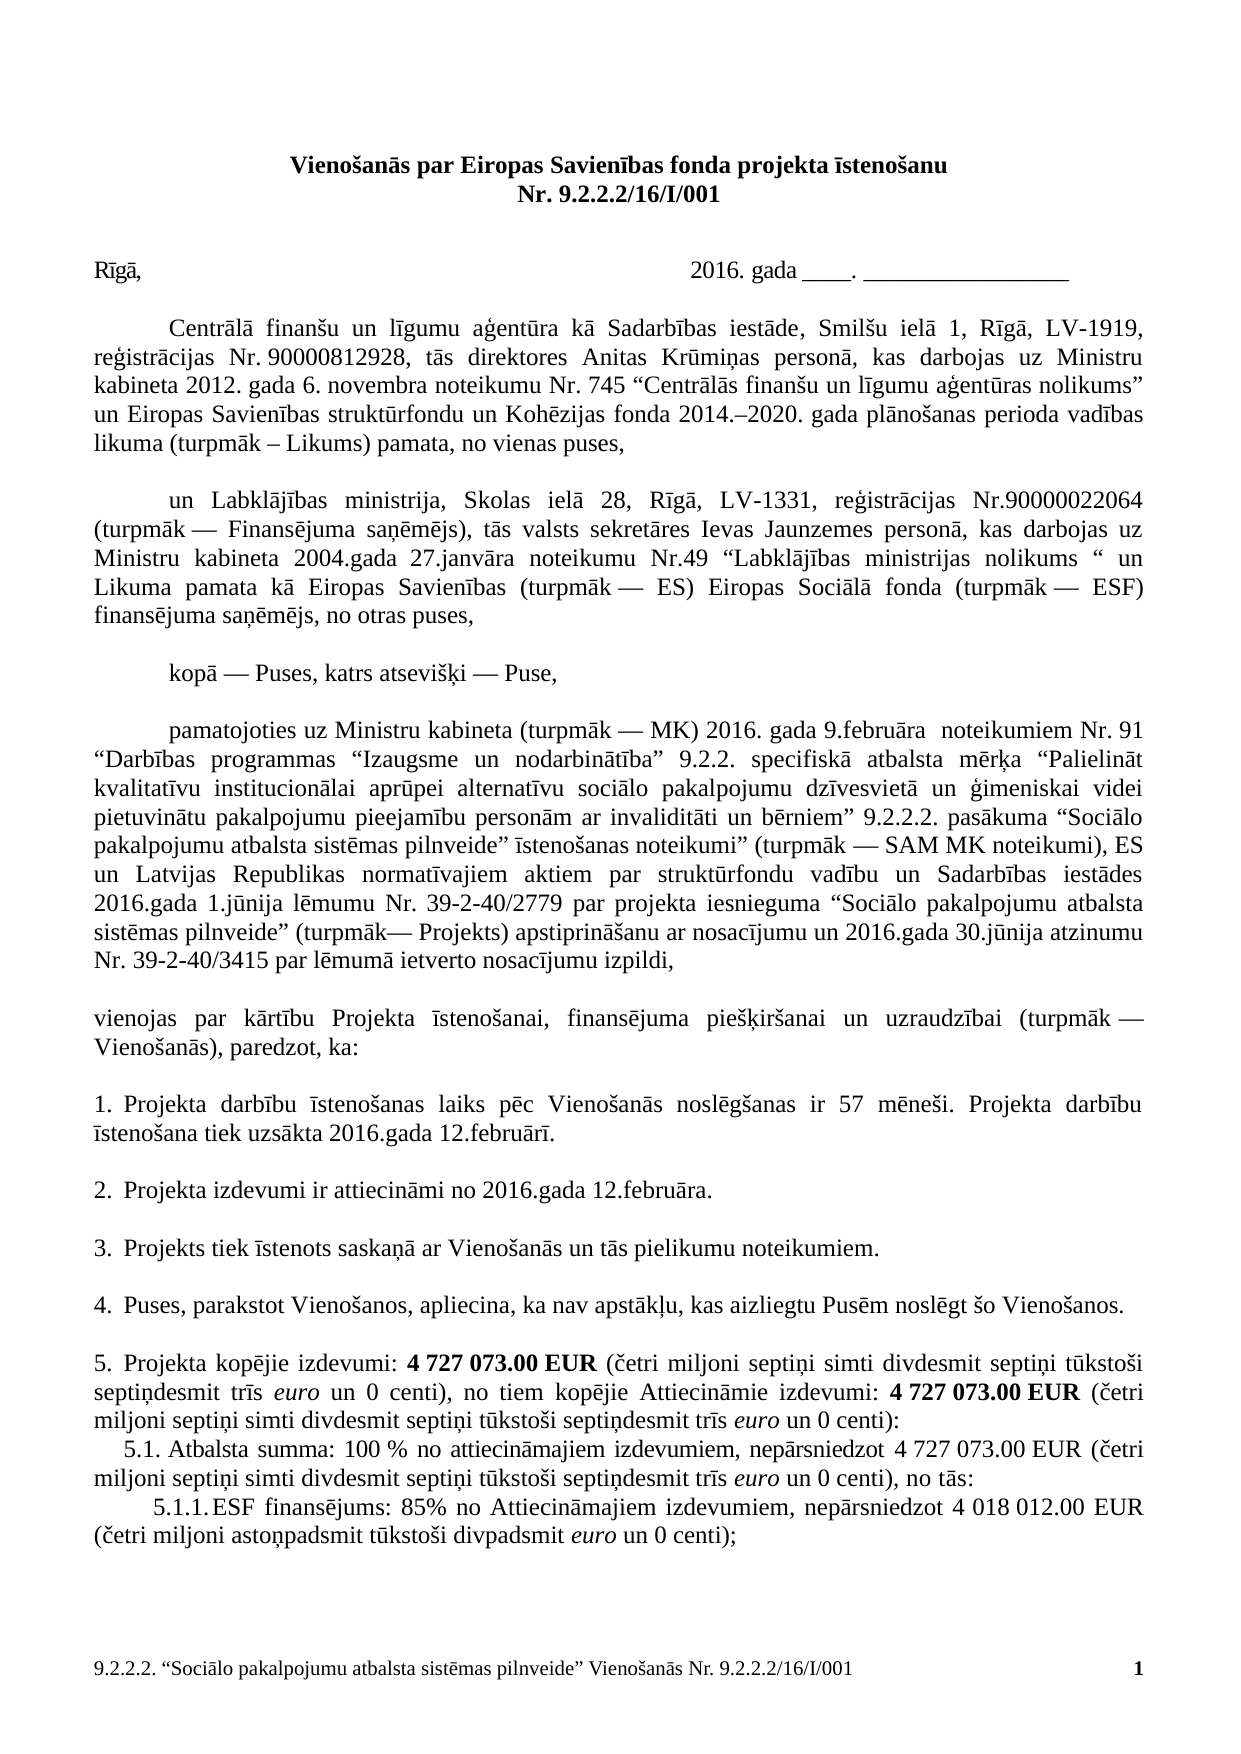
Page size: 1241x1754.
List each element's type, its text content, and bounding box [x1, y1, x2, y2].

text Vienošanās par Eiropas Savienības fonda projekta īstenošanu [94, 150, 1144, 179]
list ESF finansējums: 85% no Attiecināmajiem izdevumiem, nepārsniedzot 4 018 012.00 EUR (četri miljoni astoņpadsmit tūkstoši divpadsmit euro un 0 centi); [94, 1492, 1144, 1549]
text vienojas par kārtību Projekta īstenošanai, finansējuma piešķiršanai un uzraudzībai (turpmāk — Vienošanās), paredzot, ka: [94, 1003, 1144, 1060]
list Projekta darbību īstenošanas laiks pēc Vienošanās noslēgšanas ir 57 mēneši. Projekta darbību īstenošana tiek uzsākta 2016.gada 12.februārī. [94, 1089, 1144, 1147]
text Rīgā, 2016. gada ____. _________________ [94, 255, 1144, 284]
list Projekta izdevumi ir attiecināmi no 2016.gada 12.februāra. [94, 1175, 1144, 1204]
text un Labklājības ministrija, Skolas ielā 28, Rīgā, LV-1331, reģistrācijas Nr.90000022064 (turpmāk — Finansējuma saņēmējs), tās valsts sekretāres Ievas Jaunzemes personā, kas darbojas uz Ministru kabineta 2004.gada 27.janvāra noteikumu Nr.49 “Labklājības ministrijas nolikums “ un Likuma pamata kā Eiropas Savienības (turpmāk — ES) Eiropas Sociālā fonda (turpmāk — ESF) finansējuma saņēmējs, no otras puses, [94, 485, 1144, 629]
list Puses, parakstot Vienošanos, apliecina, ka nav apstākļu, kas aizliegtu Pusēm noslēgt šo Vienošanos. [94, 1290, 1144, 1319]
list Projekta kopējie izdevumi: 4 727 073.00 EUR (četri miljoni septiņi simti divdesmit septiņi tūkstoši septiņdesmit trīs euro un 0 centi), no tiem kopējie Attiecināmie izdevumi: 4 727 073.00 EUR (četri miljoni septiņi simti divdesmit septiņi tūkstoši septiņdesmit trīs euro un 0 centi): [94, 1348, 1144, 1434]
list Projekts tiek īstenots saskaņā ar Vienošanās un tās pielikumu noteikumiem. [94, 1233, 1144, 1262]
list Atbalsta summa: 100 % no attiecināmajiem izdevumiem, nepārsniedzot 4 727 073.00 EUR (četri miljoni septiņi simti divdesmit septiņi tūkstoši septiņdesmit trīs euro un 0 centi), no tās: [94, 1434, 1144, 1492]
text kopā — Puses, katrs atsevišķi — Puse, [94, 658, 1144, 687]
text pamatojoties uz Ministru kabineta (turpmāk — MK) 2016. gada 9.februāra noteikumiem Nr. 91 “Darbības programmas “Izaugsme un nodarbinātība” 9.2.2. specifiskā atbalsta mērķa “Palielināt kvalitatīvu institucionālai aprūpei alternatīvu sociālo pakalpojumu dzīvesvietā un ģimeniskai videi pietuvinātu pakalpojumu pieejamību personām ar invaliditāti un bērniem” 9.2.2.2. pasākuma “Sociālo pakalpojumu atbalsta sistēmas pilnveide” īstenošanas noteikumi” (turpmāk — SAM MK noteikumi), ES un Latvijas Republikas normatīvajiem aktiem par struktūrfondu vadību un Sadarbības iestādes 2016.gada 1.jūnija lēmumu Nr. 39-2-40/2779 par projekta iesnieguma “Sociālo pakalpojumu atbalsta sistēmas pilnveide” (turpmāk— Projekts) apstiprināšanu ar nosacījumu un 2016.gada 30.jūnija atzinumu Nr. 39-2-40/3415 par lēmumā ietverto nosacījumu izpildi, [94, 715, 1144, 974]
text Centrālā finanšu un līgumu aģentūra kā Sadarbības iestāde, Smilšu ielā 1, Rīgā, LV-1919, reģistrācijas Nr. 90000812928, tās direktores Anitas Krūmiņas personā, kas darbojas uz Ministru kabineta 2012. gada 6. novembra noteikumu Nr. 745 “Centrālās finanšu un līgumu aģentūras nolikums” un Eiropas Savienības struktūrfondu un Kohēzijas fonda 2014.–2020. gada plānošanas perioda vadības likuma (turpmāk – Likums) pamata, no vienas puses, [94, 313, 1144, 457]
text Nr. 9.2.2.2/16/I/001 [94, 179, 1144, 207]
